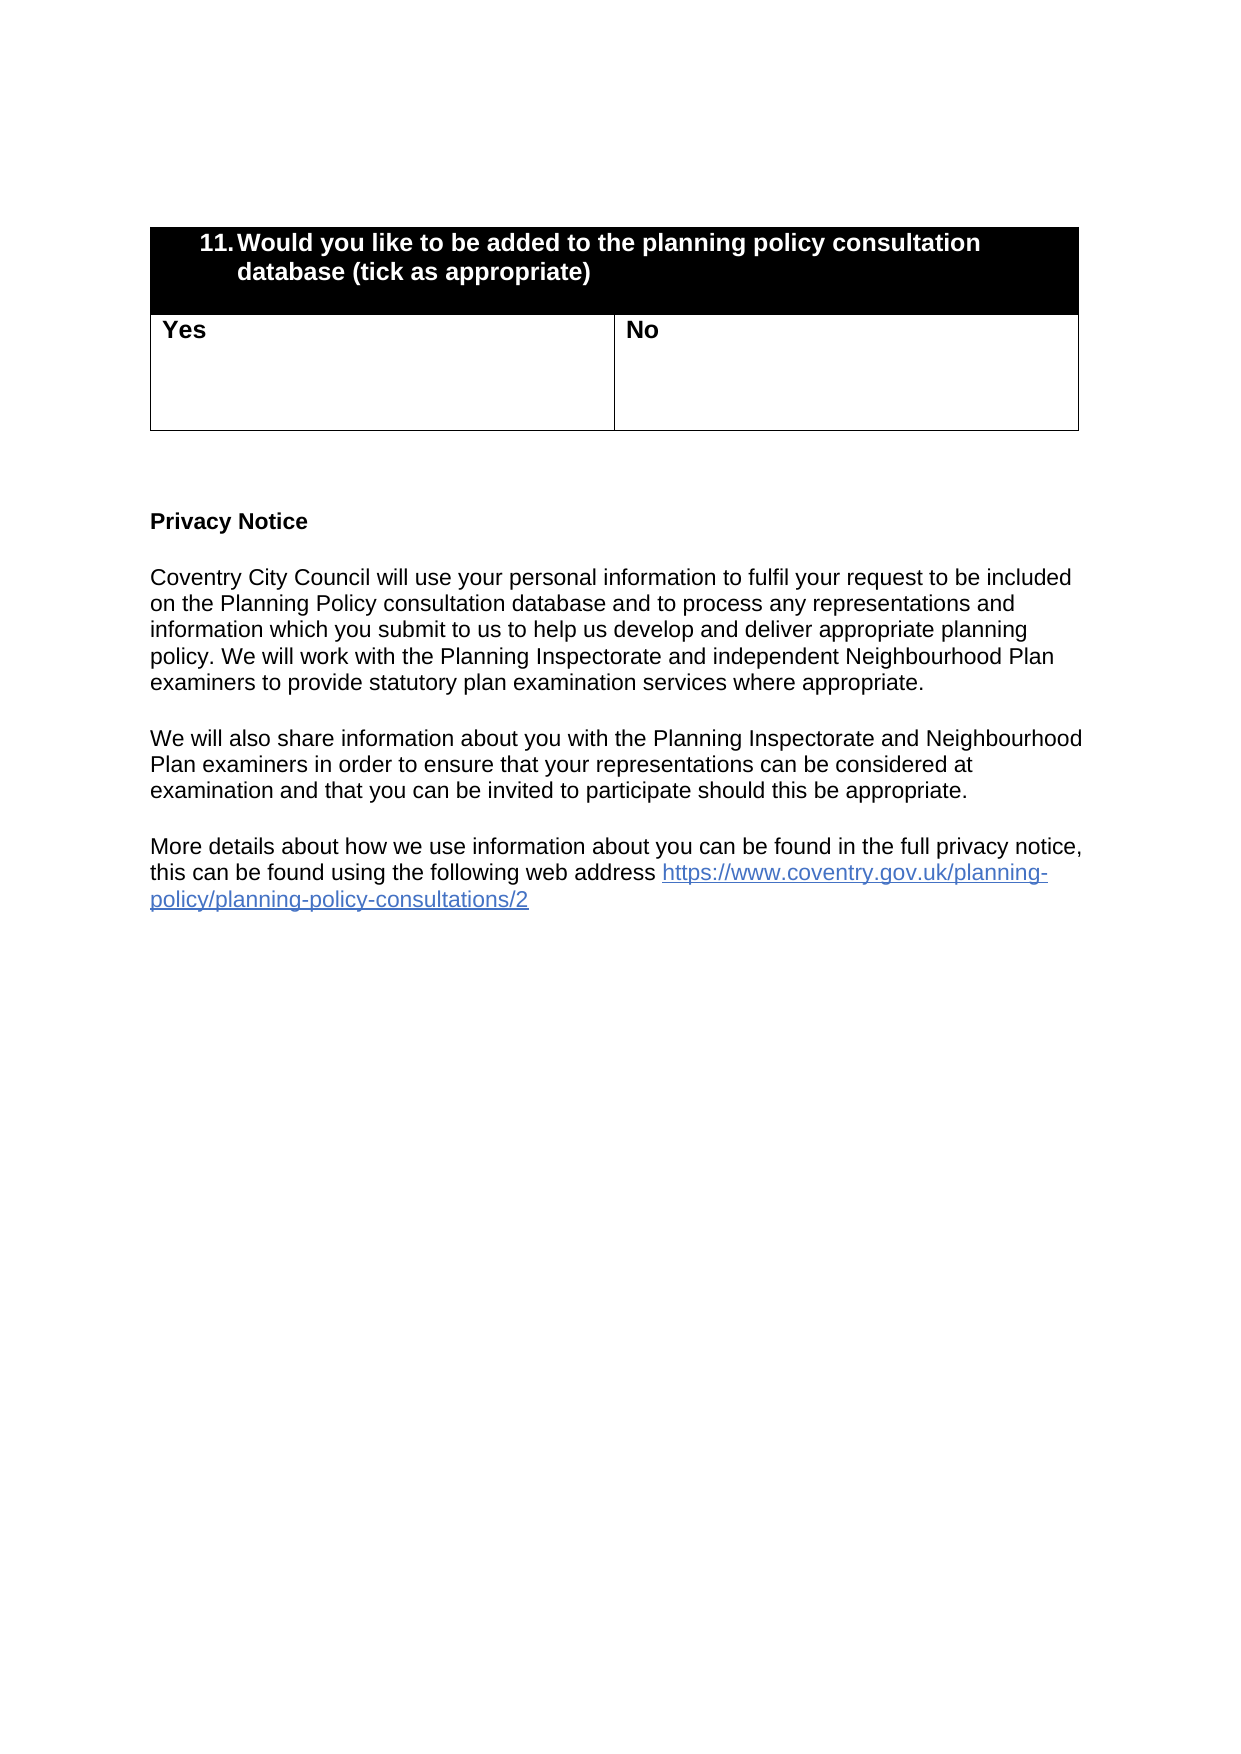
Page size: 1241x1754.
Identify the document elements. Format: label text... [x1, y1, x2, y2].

table_cell No [615, 315, 1078, 430]
text Privacy Notice [150, 508, 1090, 534]
table_header Would you like to be added to the planning policy consultation database (tick as appropriate) [151, 228, 1078, 314]
text More details about how we use information about you can be found in the full privacy notice, this can be found using the following web address https://www.coventry.gov.uk/planning-policy/planning-policy-consultations/2 [150, 833, 1090, 912]
text Coventry City Council will use your personal information to fulfil your request to be included on the Planning Policy consultation database and to process any representations and information which you submit to us to help us develop and deliver appropriate planning policy. We will work with the Planning Inspectorate and independent Neighbourhood Plan examiners to provide statutory plan examination services where appropriate. [150, 564, 1090, 695]
table_cell Yes [151, 315, 614, 430]
text We will also share information about you with the Planning Inspectorate and Neighbourhood Plan examiners in order to ensure that your representations can be considered at examination and that you can be invited to participate should this be appropriate. [150, 724, 1090, 804]
